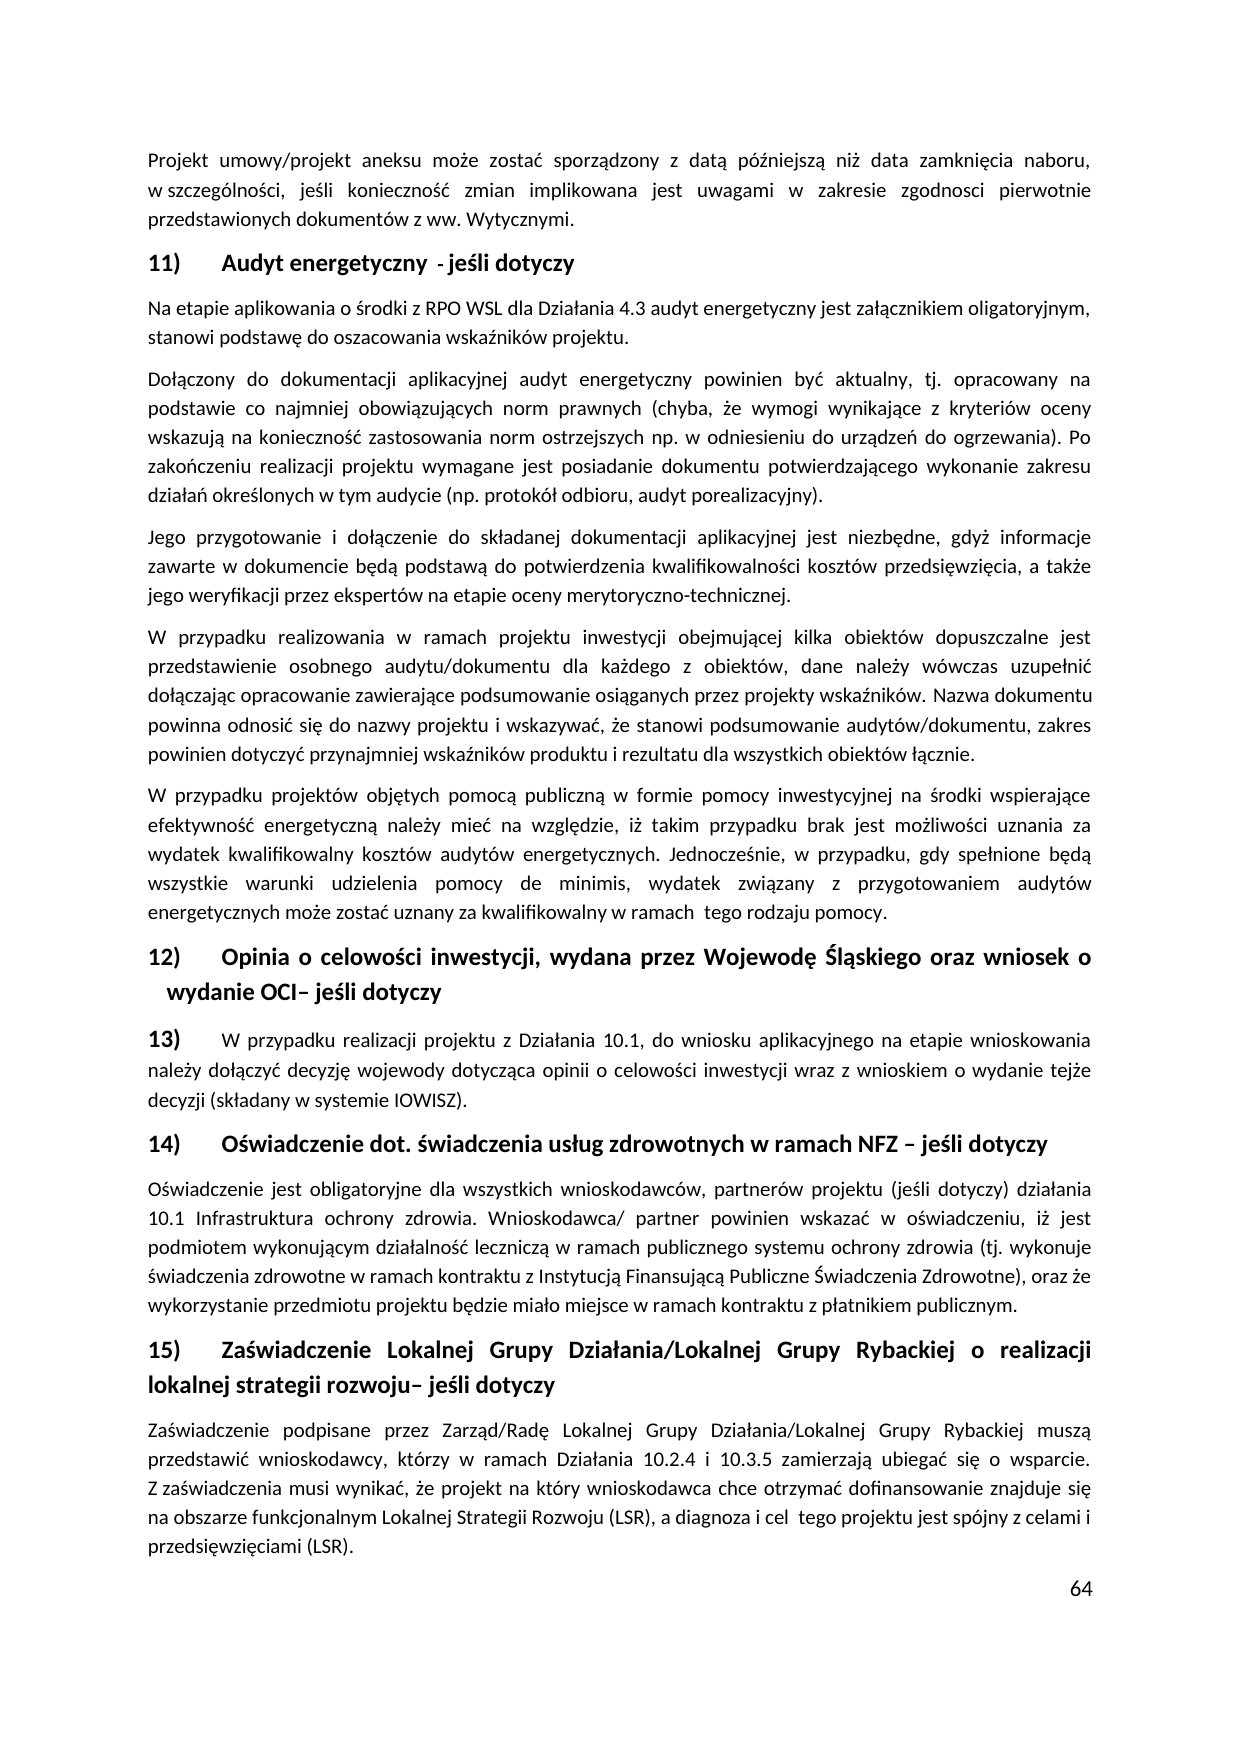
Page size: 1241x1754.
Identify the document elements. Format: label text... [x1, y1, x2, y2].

text Dołączony do dokumentacji aplikacyjnej audyt energetyczny powinien być aktualny, tj. opracowany na podstawie co najmniej obowiązujących norm prawnych (chyba, że wymogi wynikające z kryteriów oceny wskazują na konieczność zastosowania norm ostrzejszych np. w odniesieniu do urządzeń do ogrzewania). Po zakończeniu realizacji projektu wymagane jest posiadanie dokumentu potwierdzającego wykonanie zakresu działań określonych w tym audycie (np. protokół odbioru, audyt porealizacyjny). [148, 366, 1093, 508]
list W przypadku realizowania w ramach projektu inwestycji obejmującej kilka obiektów dopuszczalne jest przedstawienie osobnego audytu/dokumentu dla każdego z obiektów, dane należy wówczas uzupełnić dołączając opracowanie zawierające podsumowanie osiąganych przez projekty wskaźników. Nazwa dokumentu powinna odnosić się do nazwy projektu i wskazywać, że stanowi podsumowanie audytów/dokumentu, zakres powinien dotyczyć przynajmniej wskaźników produktu i rezultatu dla wszystkich obiektów łącznie. [148, 624, 1093, 766]
list W przypadku realizacji projektu z Działania 10.1, do wniosku aplikacyjnego na etapie wnioskowania należy dołączyć decyzję wojewody dotycząca opinii o celowości inwestycji wraz z wnioskiem o wydanie tejże decyzji (składany w systemie IOWISZ). [148, 1023, 1093, 1112]
text Projekt umowy/projekt aneksu może zostać sporządzony z datą późniejszą niż data zamknięcia naboru, w szczególności, jeśli konieczność zmian implikowana jest uwagami w zakresie zgodnosci pierwotnie przedstawionych dokumentów z ww. Wytycznymi. [148, 148, 1093, 231]
list Zaświadczenie podpisane przez Zarząd/Radę Lokalnej Grupy Działania/Lokalnej Grupy Rybackiej muszą przedstawić wnioskodawcy, którzy w ramach Działania 10.2.4 i 10.3.5 zamierzają ubiegać się o wsparcie. Z zaświadczenia musi wynikać, że projekt na który wnioskodawca chce otrzymać dofinansowanie znajduje się na obszarze funkcjonalnym Lokalnej Strategii Rozwoju (LSR), a diagnoza i cel tego projektu jest spójny z celami i przedsięwzięciami (LSR). [148, 1417, 1093, 1559]
list Oświadczenie jest obligatoryjne dla wszystkich wnioskodawców, partnerów projektu (jeśli dotyczy) działania 10.1 Infrastruktura ochrony zdrowia. Wnioskodawca/ partner powinien wskazać w oświadczeniu, iż jest podmiotem wykonującym działalność leczniczą w ramach publicznego systemu ochrony zdrowia (tj. wykonuje świadczenia zdrowotne w ramach kontraktu z Instytucją Finansującą Publiczne Świadczenia Zdrowotne), oraz że wykorzystanie przedmiotu projektu będzie miało miejsce w ramach kontraktu z płatnikiem publicznym. [148, 1176, 1093, 1318]
text Jego przygotowanie i dołączenie do składanej dokumentacji aplikacyjnej jest niezbędne, gdyż informacje zawarte w dokumencie będą podstawą do potwierdzenia kwalifikowalności kosztów przedsięwzięcia, a także jego weryfikacji przez ekspertów na etapie oceny merytoryczno-technicznej. [148, 524, 1093, 608]
list Na etapie aplikowania o środki z RPO WSL dla Działania 4.3 audyt energetyczny jest załącznikiem oligatoryjnym, stanowi podstawę do oszacowania wskaźników projektu. [148, 295, 1093, 350]
list Oświadczenie dot. świadczenia usług zdrowotnych w ramach NFZ – jeśli dotyczy [148, 1128, 1093, 1159]
list W przypadku projektów objętych pomocą publiczną w formie pomocy inwestycyjnej na środki wspierające efektywność energetyczną należy mieć na względzie, iż takim przypadku brak jest możliwości uznania za wydatek kwalifikowalny kosztów audytów energetycznych. Jednocześnie, w przypadku, gdy spełnione będą wszystkie warunki udzielenia pomocy de minimis, wydatek związany z przygotowaniem audytów energetycznych może zostać uznany za kwalifikowalny w ramach tego rodzaju pomocy. [148, 783, 1093, 925]
list Audyt energetyczny - jeśli dotyczy [148, 248, 1093, 278]
list Opinia o celowości inwestycji, wydana przez Wojewodę Śląskiego oraz wniosek o wydanie OCI– jeśli dotyczy [148, 941, 1093, 1006]
list Zaświadczenie Lokalnej Grupy Działania/Lokalnej Grupy Rybackiej o realizacji lokalnej strategii rozwoju– jeśli dotyczy [148, 1334, 1093, 1400]
